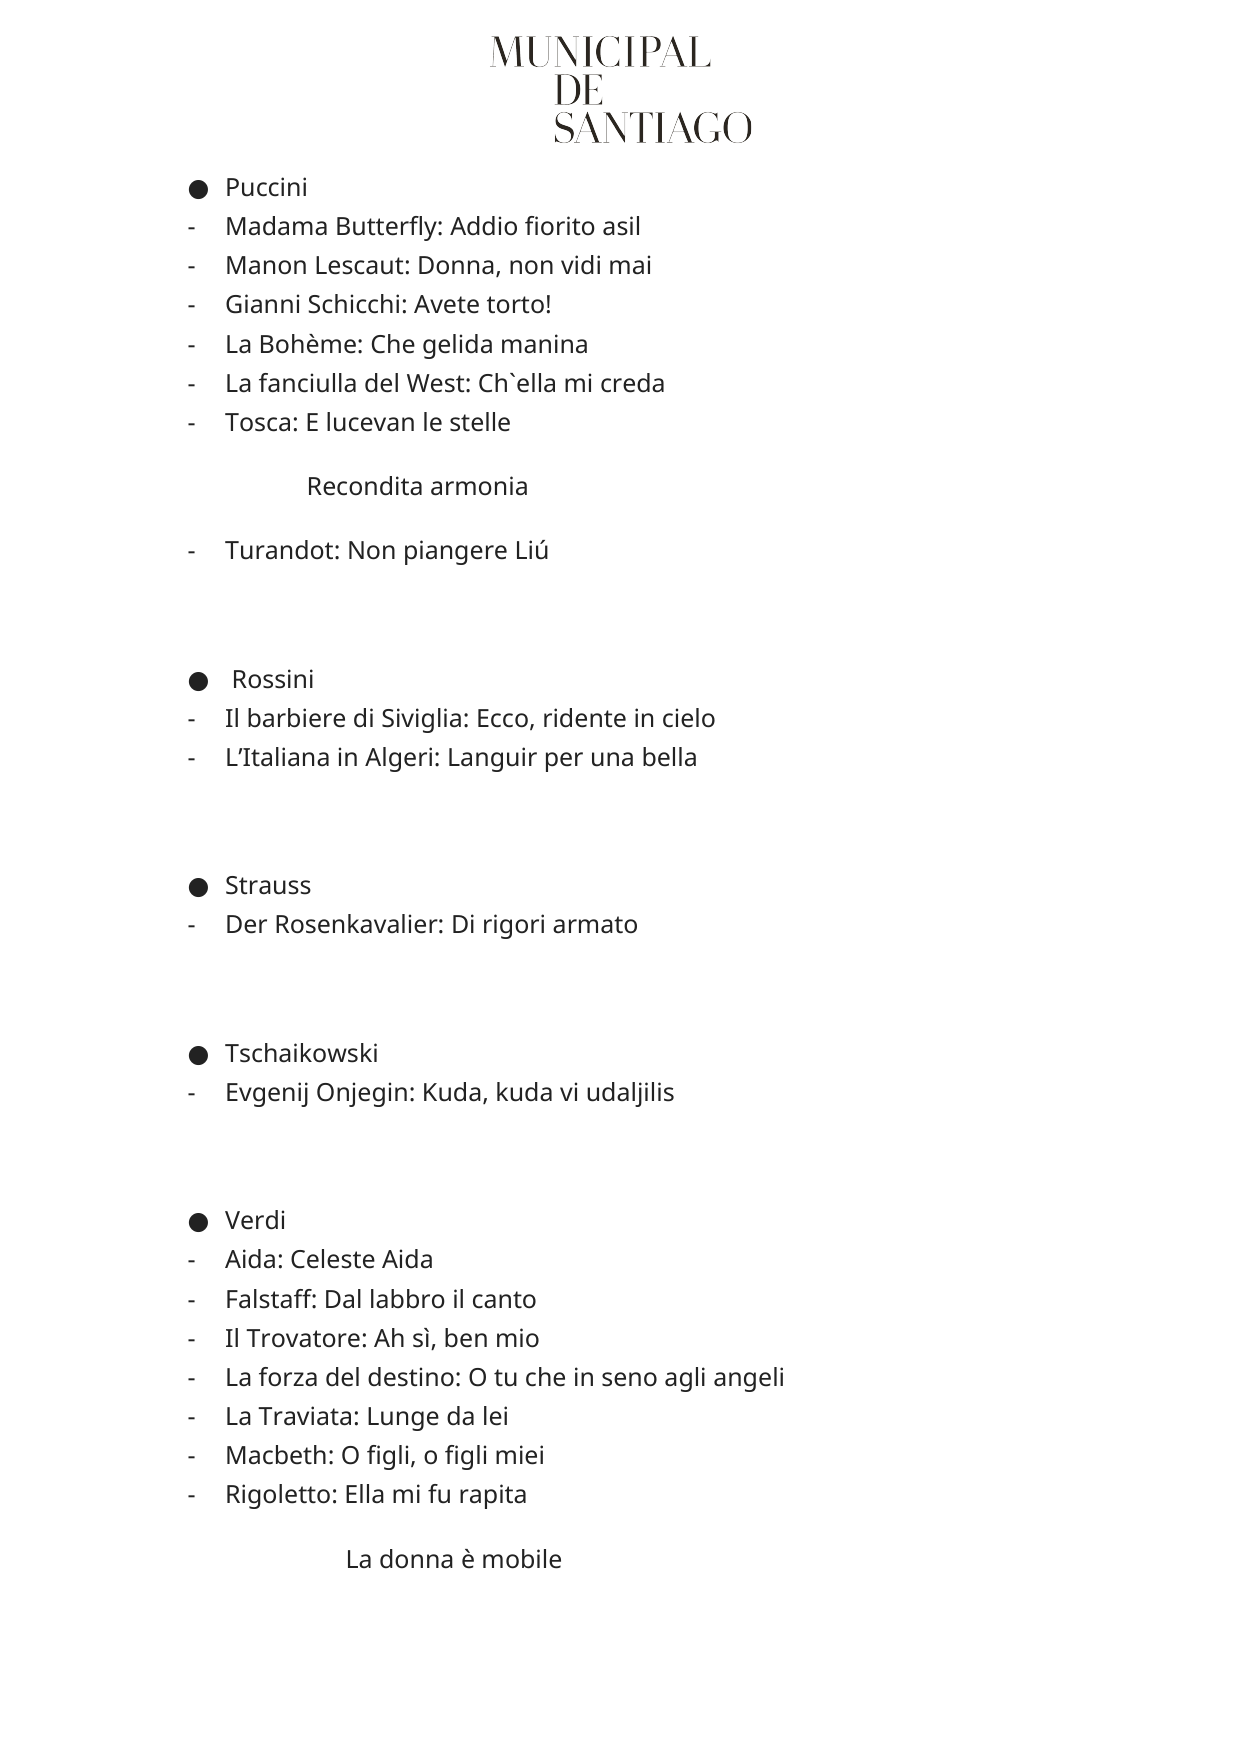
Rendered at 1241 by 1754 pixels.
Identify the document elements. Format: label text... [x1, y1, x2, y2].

list Falstaff: Dal labbro il canto [187, 1281, 1090, 1315]
list Puccini [187, 150, 1090, 204]
list L’Italiana in Algeri: Languir per una bella [187, 740, 1090, 774]
list Rigoletto: Ella mi fu rapita [187, 1477, 1090, 1511]
list Il barbiere di Siviglia: Ecco, ridente in cielo [187, 701, 1090, 734]
list Aida: Celeste Aida [187, 1242, 1090, 1276]
list Macbeth: O figli, o figli miei [187, 1438, 1090, 1472]
list Verdi [187, 1203, 1090, 1237]
list La fanciulla del West: Ch`ella mi creda [187, 366, 1090, 399]
list Tschaikowski [187, 1036, 1090, 1069]
list Il Trovatore: Ah sì, ben mio [187, 1321, 1090, 1354]
text La donna è mobile [150, 1541, 1090, 1575]
text Recondita armonia [150, 469, 1090, 503]
list Turandot: Non piangere Liú [187, 533, 1090, 567]
list La Bohème: Che gelida manina [187, 326, 1090, 360]
list Madama Butterfly: Addio fiorito asil [187, 209, 1090, 243]
picture [489, 36, 752, 150]
list Rossini [187, 661, 1090, 695]
list Tosca: E lucevan le stelle [187, 405, 1090, 439]
list Strauss [187, 868, 1090, 902]
list Manon Lescaut: Donna, non vidi mai [187, 248, 1090, 282]
list Evgenij Onjegin: Kuda, kuda vi udaljilis [187, 1075, 1090, 1109]
list La forza del destino: O tu che in seno agli angeli [187, 1360, 1090, 1394]
list La Traviata: Lunge da lei [187, 1399, 1090, 1433]
list Gianni Schicchi: Avete torto! [187, 287, 1090, 321]
list Der Rosenkavalier: Di rigori armato [187, 907, 1090, 941]
